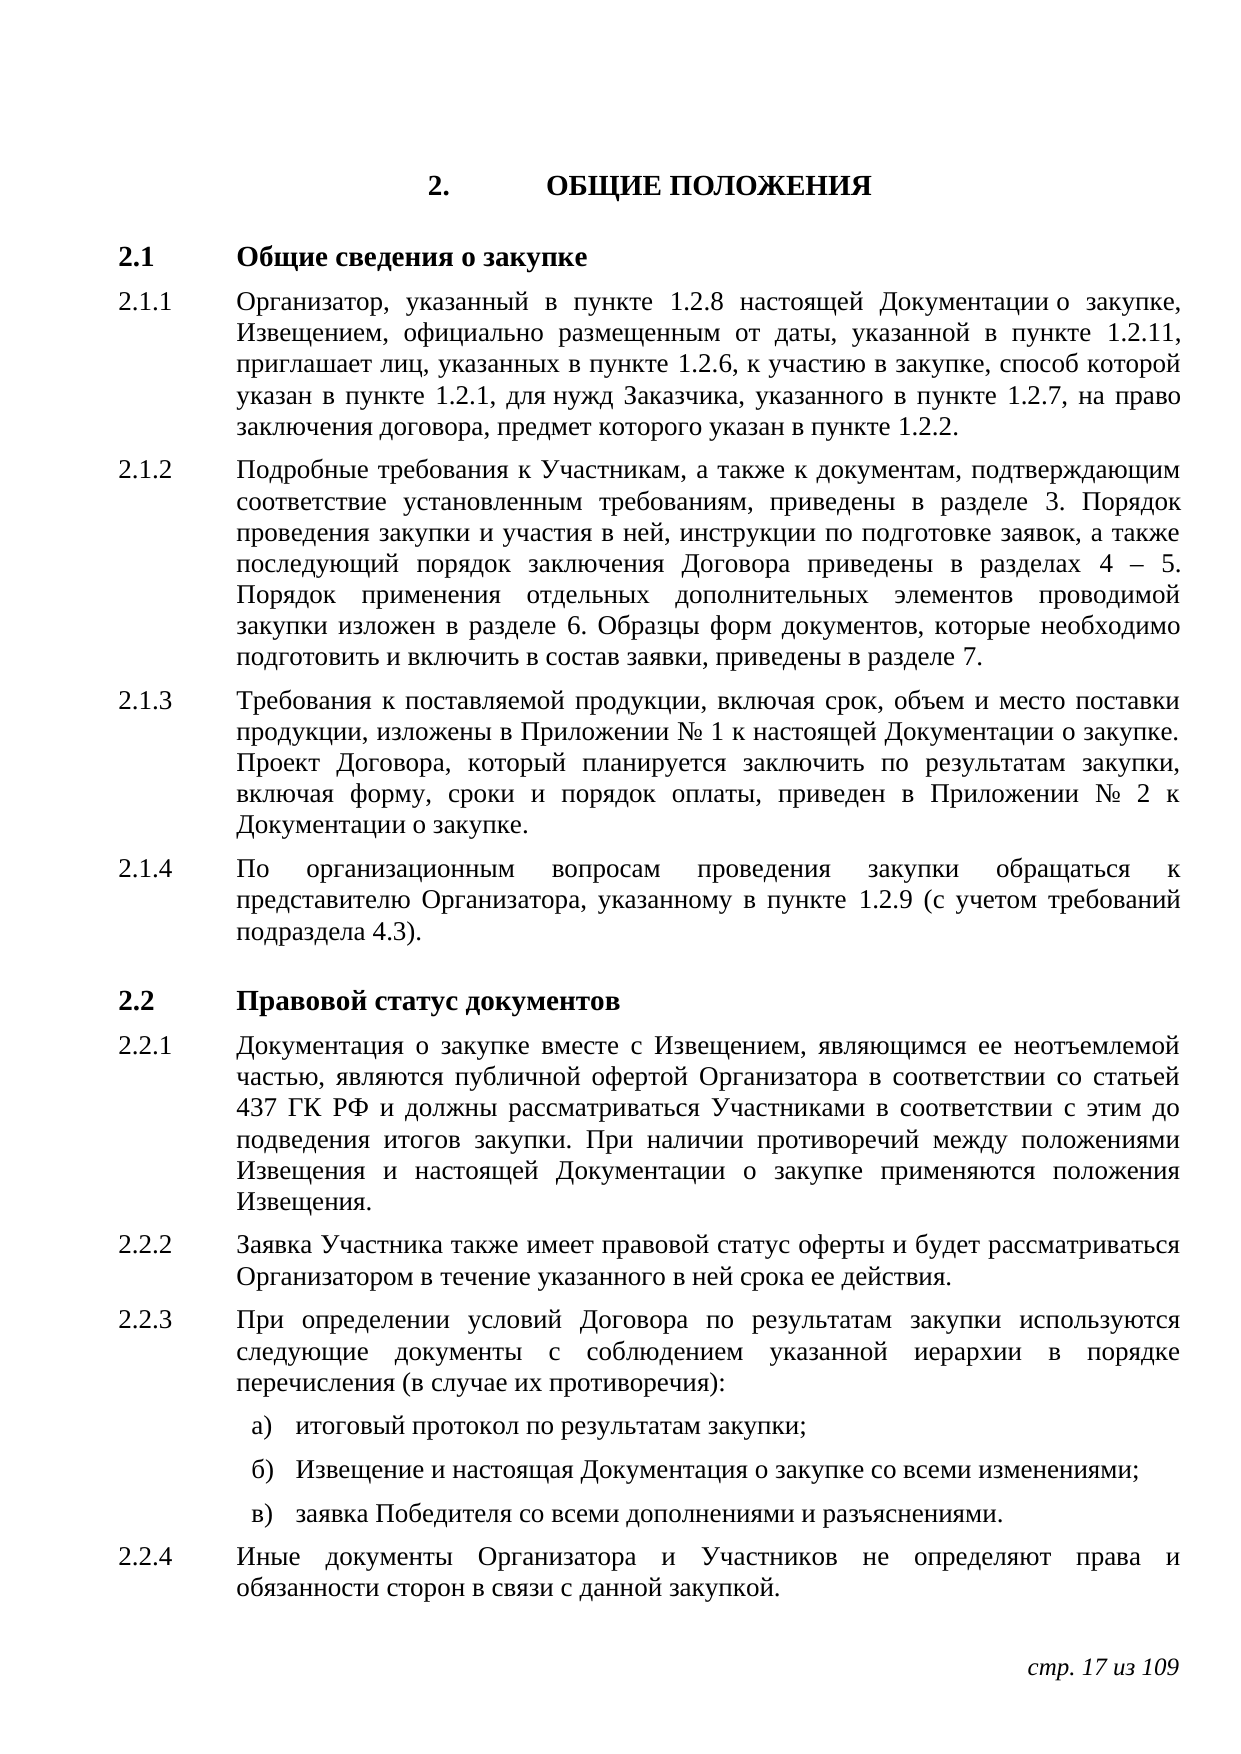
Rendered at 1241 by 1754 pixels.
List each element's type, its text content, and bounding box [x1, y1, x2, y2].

list Иные документы Организатора и Участников не определяют права и обязанности сторон в связи с данной закупкой. [118, 1540, 1181, 1603]
list При определении условий Договора по результатам закупки используются следующие документы с соблюдением указанной иерархии в порядке перечисления (в случае их противоречия): [118, 1303, 1181, 1397]
subtitle Правовой статус документов [118, 983, 1181, 1017]
list заявка Победителя со всеми дополнениями и разъяснениями. [251, 1497, 1181, 1528]
list итоговый протокол по результатам закупки; [251, 1409, 1181, 1441]
list Документация о закупке вместе с Извещением, являющимся ее неотъемлемой частью, являются публичной офертой Организатора в соответствии со статьей 437 ГК РФ и должны рассматриваться Участниками в соответствии с этим до подведения итогов закупки. При наличии противоречий между положениями Извещения и настоящей Документации о закупке применяются положения Извещения. [118, 1029, 1181, 1216]
text По организационным вопросам проведения закупки обращаться к представителю Организатора, указанному в пункте 1.2.9 (с учетом требований подраздела 4.3). [118, 852, 1181, 946]
text Требования к поставляемой продукции, включая срок, объем и место поставки продукции, изложены в Приложении № 1 к настоящей Документации о закупке. Проект Договора, который планируется заключить по результатам закупки, включая форму, сроки и порядок оплаты, приведен в Приложении № 2 к Документации о закупке. [118, 684, 1181, 840]
list Заявка Участника также имеет правовой статус оферты и будет рассматриваться Организатором в течение указанного в ней срока ее действия. [118, 1229, 1181, 1291]
list Извещение и настоящая Документация о закупке со всеми изменениями; [251, 1453, 1181, 1484]
text Организатор, указанный в пункте 1.2.8 настоящей Документации о закупке, Извещением, официально размещенным от даты, указанной в пункте 1.2.11, приглашает лиц, указанных в пункте 1.2.6, к участию в закупке, способ которой указан в пункте 1.2.1, для нужд Заказчика, указанного в пункте 1.2.7, на право заключения договора, предмет которого указан в пункте 1.2.2. [118, 285, 1181, 441]
text Подробные требования к Участникам, а также к документам, подтверждающим соответствие установленным требованиям, приведены в разделе 3. Порядок проведения закупки и участия в ней, инструкции по подготовке заявок, а также последующий порядок заключения Договора приведены в разделах 4 – 5. Порядок применения отдельных дополнительных элементов проводимой закупки изложен в разделе 6. Образцы форм документов, которые необходимо подготовить и включить в состав заявки, приведены в разделе 7. [118, 453, 1181, 672]
subtitle Общие сведения о закупке [118, 239, 1181, 273]
subtitle ОБЩИЕ ПОЛОЖЕНИЯ [118, 168, 1181, 202]
